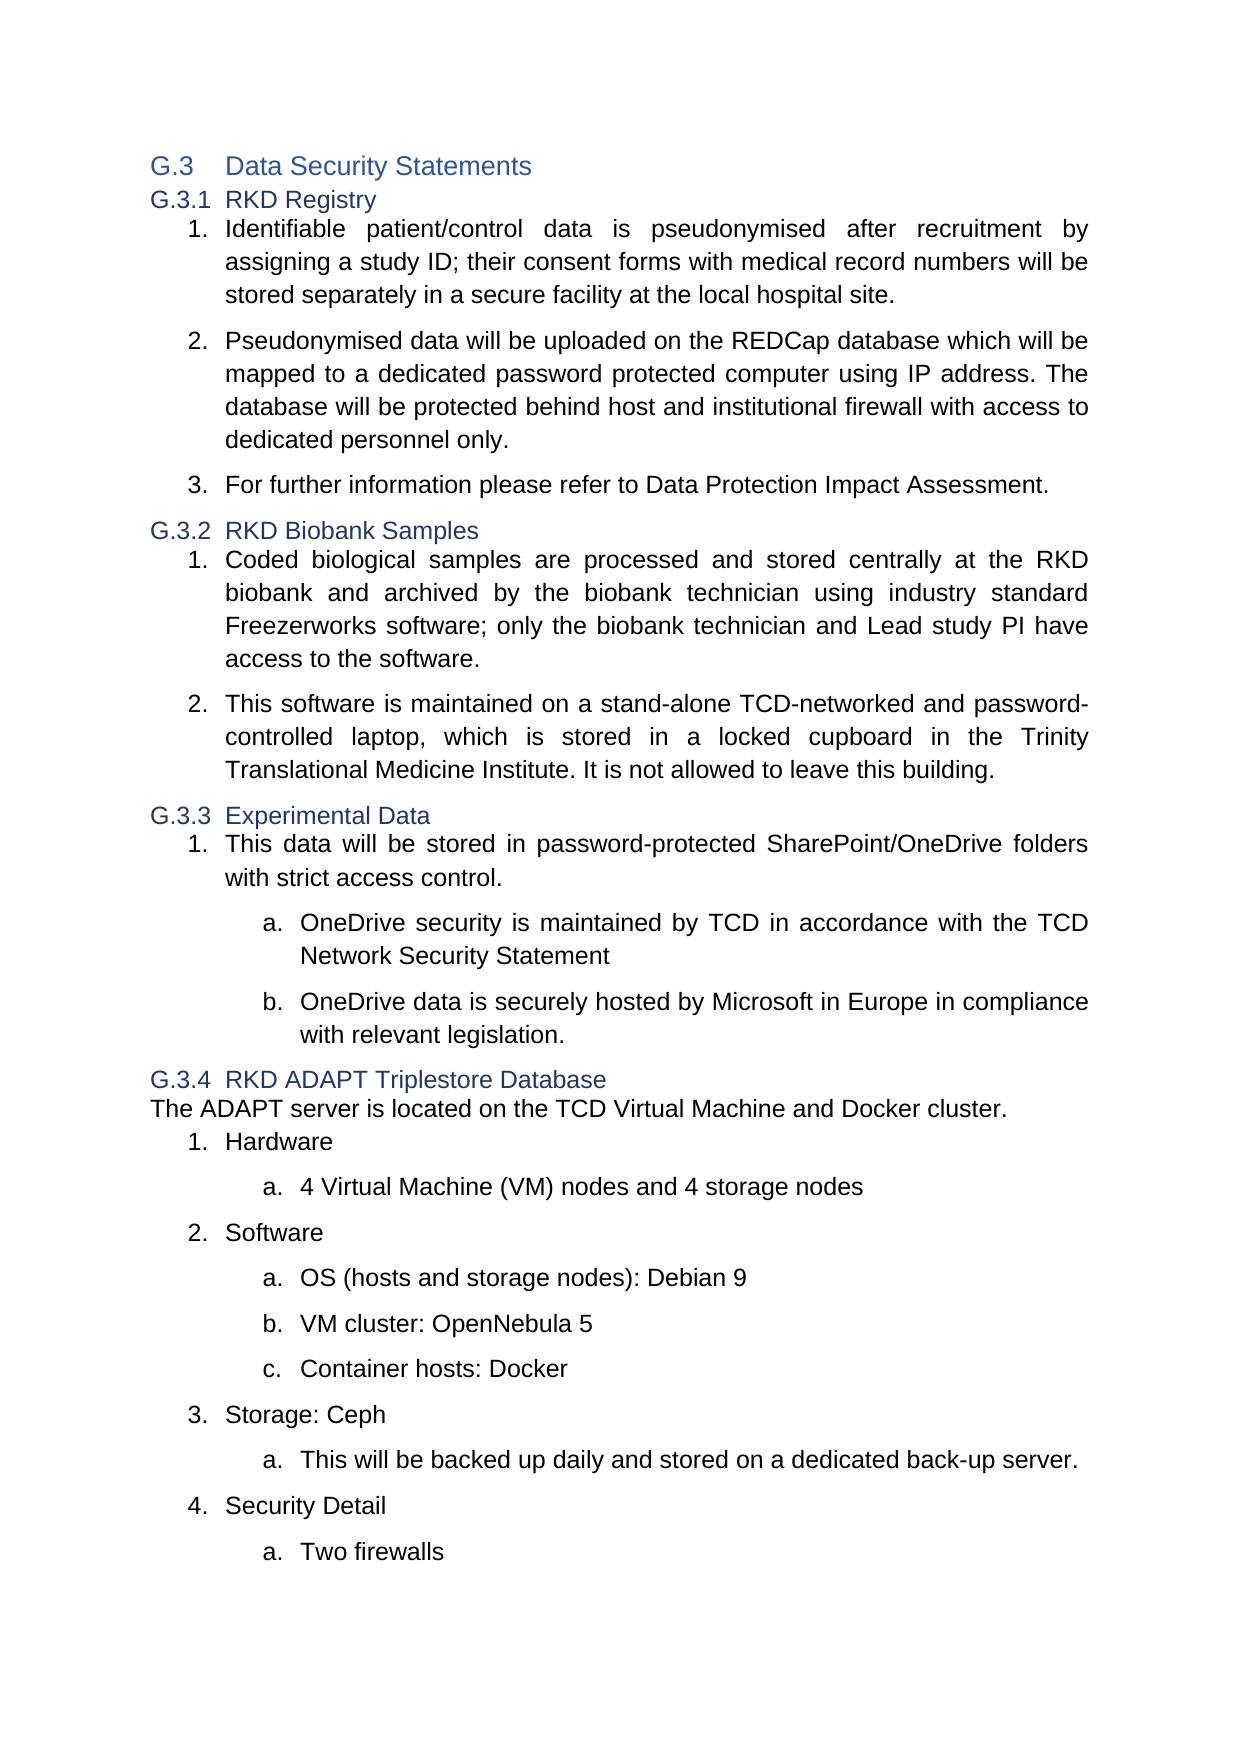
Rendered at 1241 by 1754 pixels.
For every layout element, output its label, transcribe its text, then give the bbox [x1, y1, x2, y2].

subtitle G.3.3 Experimental Data [150, 801, 1090, 829]
list OneDrive security is maintained by TCD in accordance with the TCD Network Security Statement [262, 908, 1090, 970]
list Storage: Ceph [187, 1400, 1090, 1429]
list Software [187, 1218, 1090, 1247]
list Two firewalls [262, 1537, 1090, 1565]
list Container hosts: Docker [262, 1354, 1090, 1383]
list This software is maintained on a stand-alone TCD-networked and password-controlled laptop, which is stored in a locked cupboard in the Trinity Translational Medicine Institute. It is not allowed to leave this building. [187, 689, 1090, 784]
subtitle G.3.1 RKD Registry [150, 185, 1090, 214]
list Coded biological samples are processed and stored centrally at the RKD biobank and archived by the biobank technician using industry standard Freezerworks software; only the biobank technician and Lead study PI have access to the software. [187, 544, 1090, 672]
list Identifiable patient/control data is pseudonymised after recruitment by assigning a study ID; their consent forms with medical record numbers will be stored separately in a secure facility at the local hospital site. [187, 214, 1090, 309]
list VM cluster: OpenNebula 5 [262, 1309, 1090, 1338]
list OS (hosts and storage nodes): Debian 9 [262, 1263, 1090, 1292]
list OneDrive data is securely hosted by Microsoft in Europe in compliance with relevant legislation. [262, 987, 1090, 1048]
subtitle G.3.4 RKD ADAPT Triplestore Database [150, 1065, 1090, 1094]
list Pseudonymised data will be uploaded on the REDCap database which will be mapped to a dedicated password protected computer using IP address. The database will be protected behind host and institutional firewall with access to dedicated personnel only. [187, 326, 1090, 453]
list Hardware [187, 1127, 1090, 1156]
list For further information please refer to Data Protection Impact Assessment. [187, 470, 1090, 499]
subtitle G.3 Data Security Statements [150, 150, 1090, 181]
list Security Detail [187, 1491, 1090, 1520]
list 4 Virtual Machine (VM) nodes and 4 storage nodes [262, 1172, 1090, 1201]
list This data will be stored in password-protected SharePoint/OneDrive folders with strict access control. [187, 829, 1090, 891]
subtitle G.3.2 RKD Biobank Samples [150, 516, 1090, 544]
list This will be backed up daily and stored on a dedicated back-up server. [262, 1446, 1090, 1474]
text The ADAPT server is located on the TCD Virtual Machine and Docker cluster. [150, 1094, 1090, 1123]
